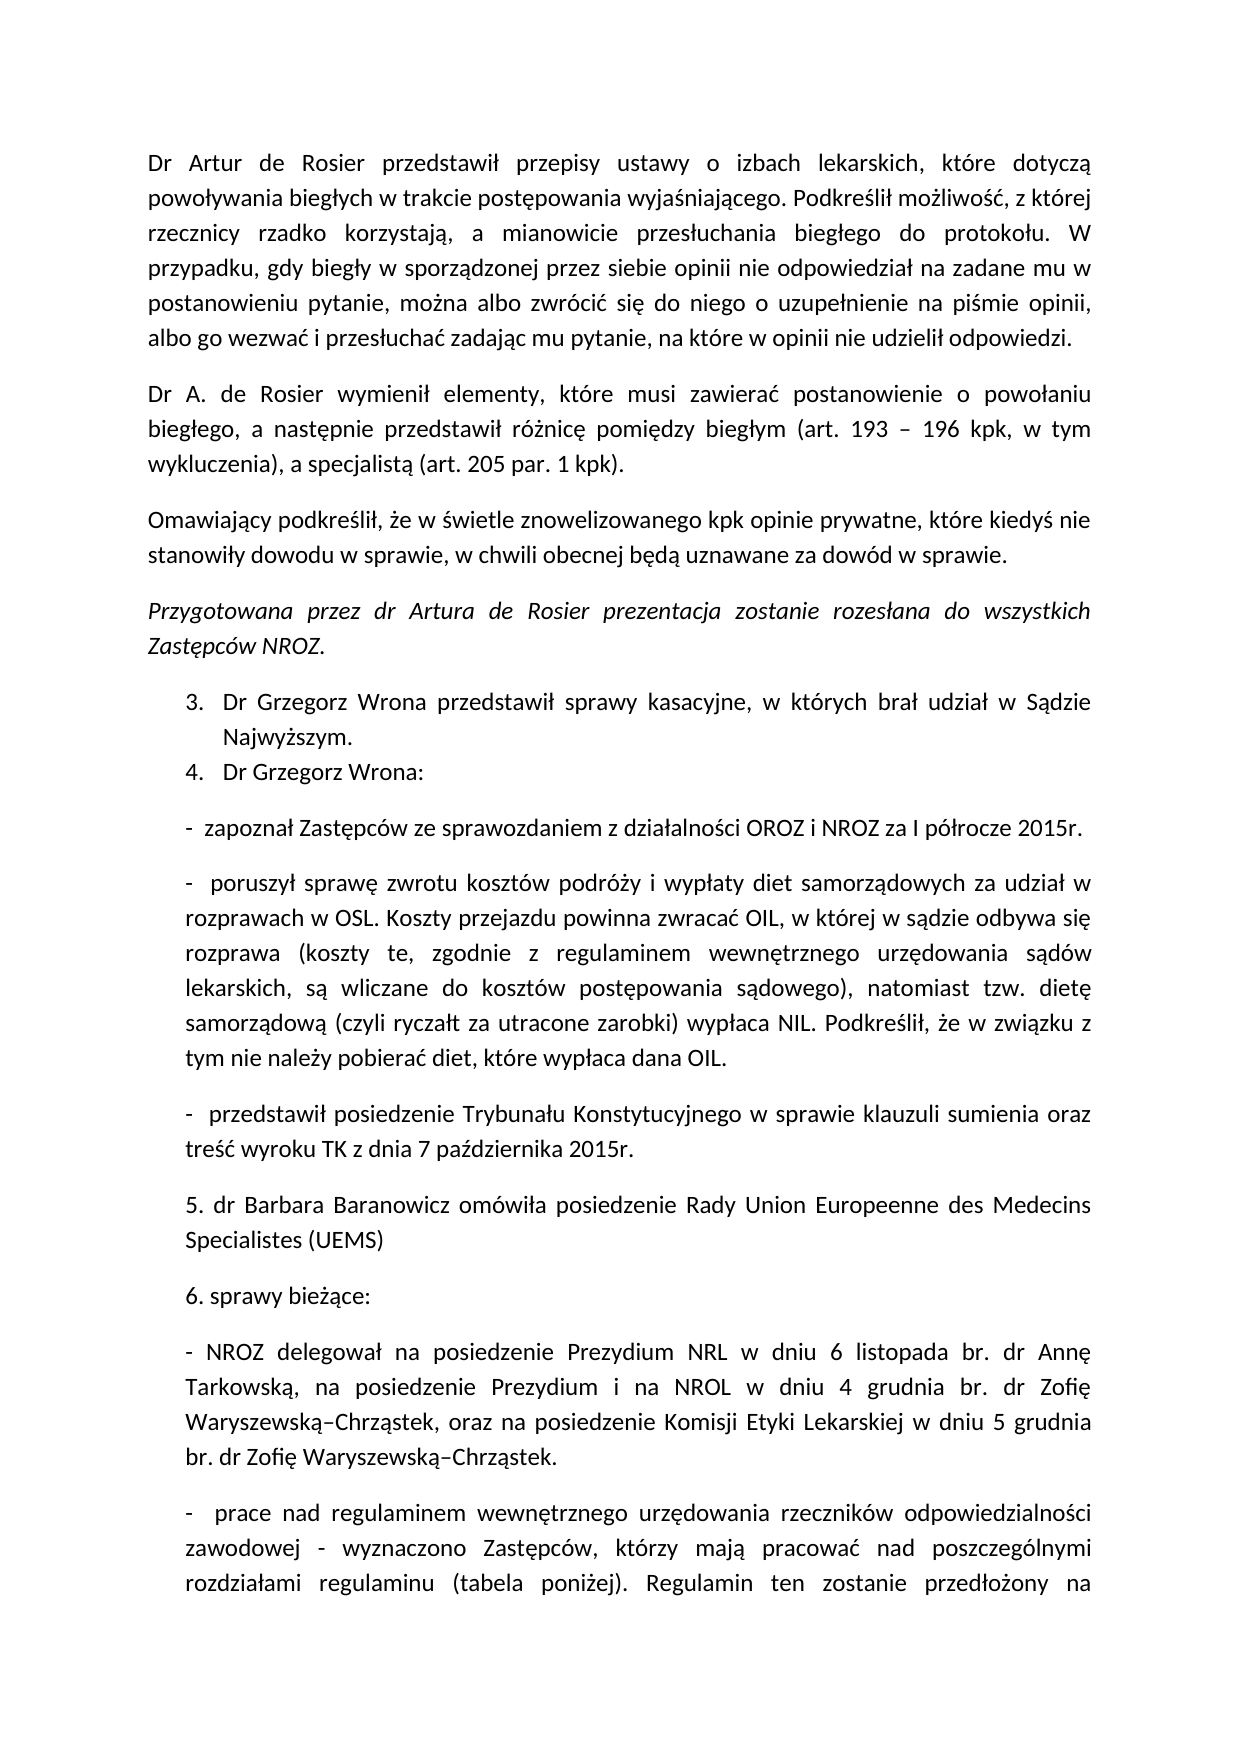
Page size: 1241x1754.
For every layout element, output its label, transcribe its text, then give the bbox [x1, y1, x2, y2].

text 5. dr Barbara Baranowicz omówiła posiedzenie Rady Union Europeenne des Medecins Specialistes (UEMS) [185, 1189, 1093, 1255]
list Dr Grzegorz Wrona: [185, 756, 1093, 786]
text Omawiający podkreślił, że w świetle znowelizowanego kpk opinie prywatne, które kiedyś nie stanowiły dowodu w sprawie, w chwili obecnej będą uznawane za dowód w sprawie. [148, 504, 1093, 570]
text Dr Artur de Rosier przedstawił przepisy ustawy o izbach lekarskich, które dotyczą powoływania biegłych w trakcie postępowania wyjaśniającego. Podkreślił możliwość, z której rzecznicy rzadko korzystają, a mianowicie przesłuchania biegłego do protokołu. W przypadku, gdy biegły w sporządzonej przez siebie opinii nie odpowiedział na zadane mu w postanowieniu pytanie, można albo zwrócić się do niego o uzupełnienie na piśmie opinii, albo go wezwać i przesłuchać zadając mu pytanie, na które w opinii nie udzielił odpowiedzi. [148, 148, 1093, 353]
text Dr A. de Rosier wymienił elementy, które musi zawierać postanowienie o powołaniu biegłego, a następnie przedstawił różnicę pomiędzy biegłym (art. 193 – 196 kpk, w tym wykluczenia), a specjalistą (art. 205 par. 1 kpk). [148, 378, 1093, 479]
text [185, 1497, 1093, 1597]
text - zapoznał Zastępców ze sprawozdaniem z działalności OROZ i NROZ za I półrocze 2015r. [185, 812, 1093, 842]
text - przedstawił posiedzenie Trybunału Konstytucyjnego w sprawie klauzuli sumienia oraz treść wyroku TK z dnia 7 października 2015r. [185, 1098, 1093, 1164]
text Przygotowana przez dr Artura de Rosier prezentacja zostanie rozesłana do wszystkich Zastępców NROZ. [148, 595, 1093, 661]
text - NROZ delegował na posiedzenie Prezydium NRL w dniu 6 listopada br. dr Annę Tarkowską, na posiedzenie Prezydium i na NROL w dniu 4 grudnia br. dr Zofię Waryszewską–Chrząstek, oraz na posiedzenie Komisji Etyki Lekarskiej w dniu 5 grudnia br. dr Zofię Waryszewską–Chrząstek. [185, 1336, 1093, 1471]
list Dr Grzegorz Wrona przedstawił sprawy kasacyjne, w których brał udział w Sądzie Najwyższym. [185, 686, 1093, 751]
text 6. sprawy bieżące: [185, 1280, 1093, 1311]
text - poruszył sprawę zwrotu kosztów podróży i wypłaty diet samorządowych za udział w rozprawach w OSL. Koszty przejazdu powinna zwracać OIL, w której w sądzie odbywa się rozprawa (koszty te, zgodnie z regulaminem wewnętrznego urzędowania sądów lekarskich, są wliczane do kosztów postępowania sądowego), natomiast tzw. dietę samorządową (czyli ryczałt za utracone zarobki) wypłaca NIL. Podkreślił, że w związku z tym nie należy pobierać diet, które wypłaca dana OIL. [185, 868, 1093, 1073]
